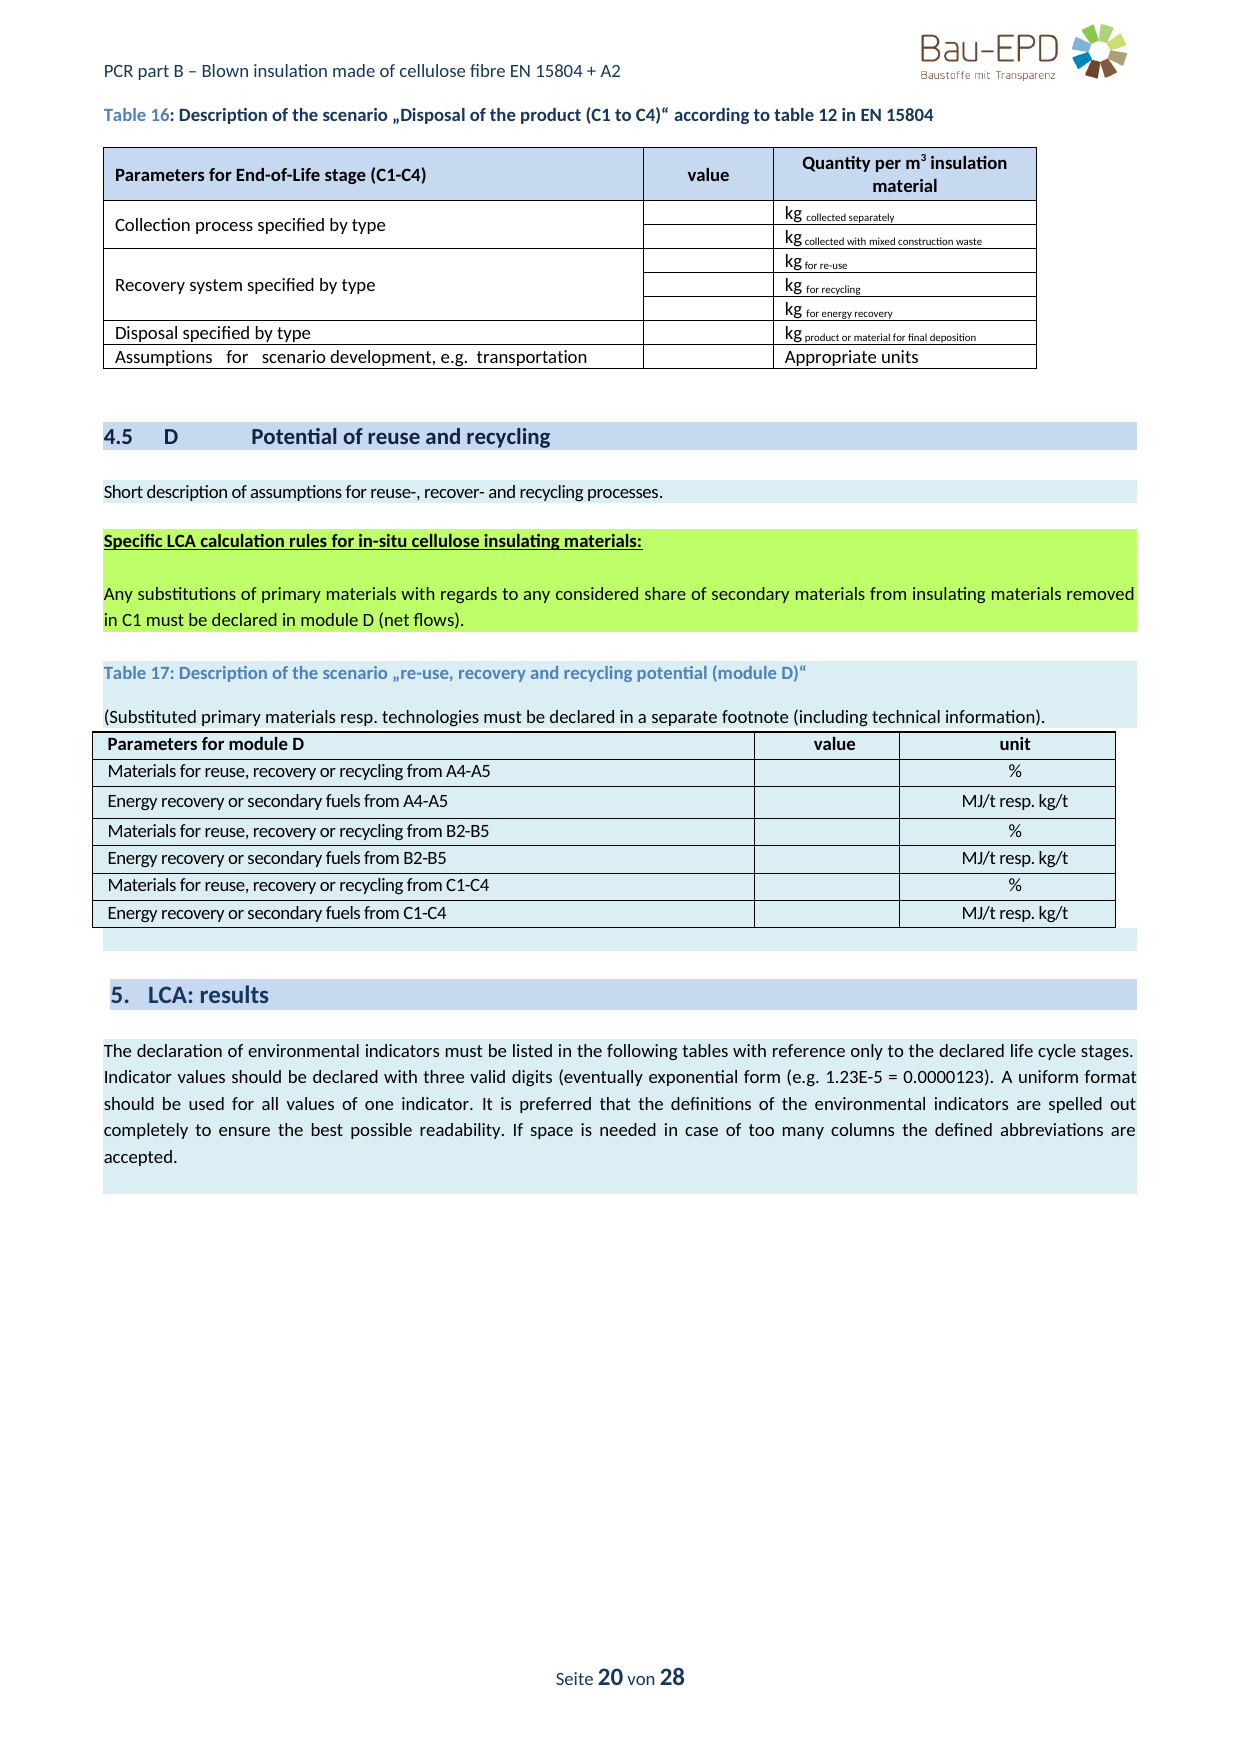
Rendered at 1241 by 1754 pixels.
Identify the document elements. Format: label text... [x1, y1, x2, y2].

table_cell % [900, 819, 1115, 845]
table_cell [644, 297, 773, 320]
table_cell [644, 345, 773, 368]
table_cell kg collected with mixed construction waste [774, 225, 1036, 248]
table_cell kg for re-use [774, 249, 1036, 272]
table_cell Energy recovery or secondary fuels from B2-B5 [93, 846, 754, 873]
table_cell [755, 846, 899, 873]
table_cell Disposal specified by type [104, 321, 643, 344]
table_cell kg product or material for final deposition [774, 321, 1036, 344]
table_cell Energy recovery or secondary fuels from A4-A5 [93, 787, 754, 818]
table_cell [755, 787, 899, 818]
subtitle D Potential of reuse and recycling [103, 422, 1137, 450]
table_cell [755, 819, 899, 845]
table_cell MJ/t resp. kg/t [900, 787, 1115, 818]
table_cell MJ/t resp. kg/t [900, 901, 1115, 927]
table_cell [644, 249, 773, 272]
table_cell Appropriate units [774, 345, 1036, 368]
table_cell [644, 321, 773, 344]
table_header value [644, 148, 773, 200]
text Any substitutions of primary materials with regards to any considered share of secondary materials from insulating materials removed in C1 must be declared in module D (net flows). [103, 582, 1137, 632]
table_cell [755, 874, 899, 900]
table_cell Materials for reuse, recovery or recycling from C1-C4 [93, 874, 754, 900]
table_cell Assumptions for scenario development, e.g. transportation [104, 345, 643, 368]
table_cell % [900, 874, 1115, 900]
table_cell Energy recovery or secondary fuels from C1-C4 [93, 901, 754, 927]
table_cell kg for recycling [774, 273, 1036, 296]
text The declaration of environmental indicators must be listed in the following tables with reference only to the declared life cycle stages. Indicator values should be declared with three valid digits (eventually exponential form (e.g. 1.23E-5 = 0.0000123). A uniform format should be used for all values of one indicator. It is preferred that the definitions of the environmental indicators are spelled out completely to ensure the best possible readability. If space is needed in case of too many columns the defined abbreviations are accepted. [103, 1039, 1137, 1168]
table_cell Recovery system specified by type [104, 249, 643, 320]
table_header Quantity per m3 insulation material [774, 148, 1036, 200]
table_cell [644, 225, 773, 248]
table_cell [755, 901, 899, 927]
text Short description of assumptions for reuse-, recover- and recycling processes. [103, 480, 1137, 503]
text Table 17: Description of the scenario „re-use, recovery and recycling potential (module D)“ [103, 661, 1137, 684]
table_cell Collection process specified by type [104, 201, 643, 248]
table_cell kg for energy recovery [774, 297, 1036, 320]
text Specific LCA calculation rules for in-situ cellulose insulating materials: [103, 529, 1137, 552]
subtitle LCA: results [110, 979, 1137, 1010]
table_header Parameters for End-of-Life stage (C1-C4) [104, 148, 643, 200]
table_header unit [900, 733, 1115, 759]
picture [913, 22, 1130, 82]
table_cell kg collected separately [774, 201, 1036, 224]
table_cell [644, 273, 773, 296]
table_cell [755, 760, 899, 786]
table_cell Materials for reuse, recovery or recycling from B2-B5 [93, 819, 754, 845]
table_cell MJ/t resp. kg/t [900, 846, 1115, 873]
table_header value [755, 733, 899, 759]
text (Substituted primary materials resp. technologies must be declared in a separate footnote (including technical information). [103, 705, 1137, 728]
table_header Parameters for module D [93, 733, 754, 759]
table_cell % [900, 760, 1115, 786]
table_cell Materials for reuse, recovery or recycling from A4-A5 [93, 760, 754, 786]
text Table 16: Description of the scenario „Disposal of the product (C1 to C4)“ according to table 12 in EN 15804 [103, 103, 1137, 126]
table_cell [644, 201, 773, 224]
